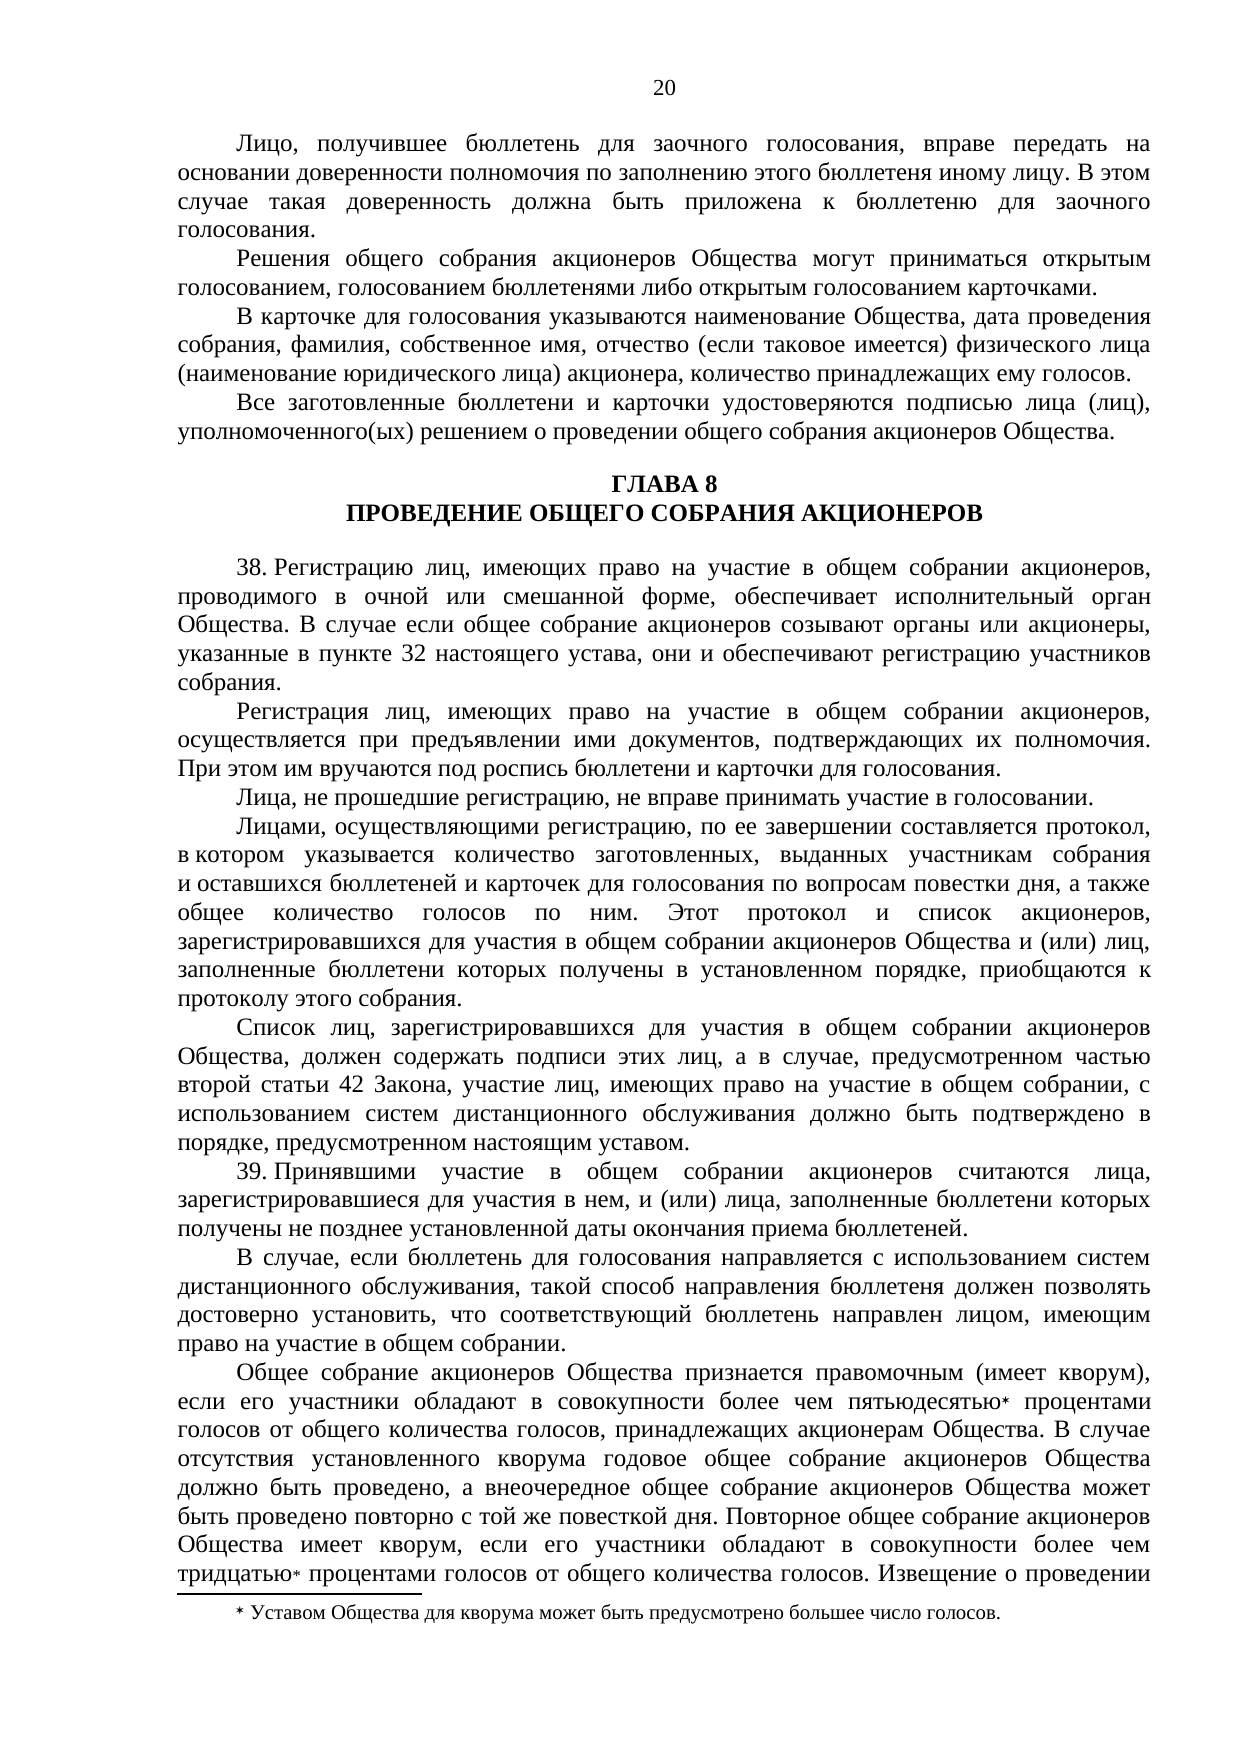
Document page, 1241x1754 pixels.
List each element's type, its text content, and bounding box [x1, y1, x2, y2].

text Лицо, получившее бюллетень для заочного голосования, вправе передать на основании доверенности полномочия по заполнению этого бюллетеня иному лицу. В этом случае такая доверенность должна быть приложена к бюллетеню для заочного голосования. [177, 128, 1152, 243]
text Регистрация лиц, имеющих право на участие в общем собрании акционеров, осуществляется при предъявлении ими документов, подтверждающих их полномочия. При этом им вручаются под роспись бюллетени и карточки для голосования. [177, 696, 1152, 782]
text Решения общего собрания акционеров Общества могут приниматься открытым голосованием, голосованием бюллетенями либо открытым голосованием карточками. [177, 243, 1152, 301]
text Все заготовленные бюллетени и карточки удостоверяются подписью лица (лиц), уполномоченного(ых) решением о проведении общего собрания акционеров Общества. [177, 387, 1152, 444]
text 38. Регистрацию лиц, имеющих право на участие в общем собрании акционеров, проводимого в очной или смешанной форме, обеспечивает исполнительный орган Общества. В случае если общее собрание акционеров созывают органы или акционеры, указанные в пункте 32 настоящего устава, они и обеспечивают регистрацию участников собрания. [177, 552, 1152, 696]
text В карточке для голосования указываются наименование Общества, дата проведения собрания, фамилия, собственное имя, отчество (если таковое имеется) физического лица (наименование юридического лица) акционера, количество принадлежащих ему голосов. [177, 301, 1152, 387]
text Лица, не прошедшие регистрацию, не вправе принимать участие в голосовании. [177, 782, 1152, 811]
text Лицами, осуществляющими регистрацию, по ее завершении составляется протокол, в котором указывается количество заготовленных, выданных участникам собрания и оставшихся бюллетеней и карточек для голосования по вопросам повестки дня, а также общее количество голосов по ним. Этот протокол и список акционеров, зарегистрировавшихся для участия в общем собрании акционеров Общества и (или) лиц, заполненные бюллетени которых получены в установленном порядке, приобщаются к протоколу этого собрания. [177, 811, 1152, 1012]
text ГЛАВА 8 ПРОВЕДЕНИЕ ОБЩЕГО СОБРАНИЯ АКЦИОНЕРОВ [177, 469, 1152, 527]
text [177, 1357, 1152, 1587]
text Список лиц, зарегистрировавшихся для участия в общем собрании акционеров Общества, должен содержать подписи этих лиц, а в случае, предусмотренном частью второй статьи 42 Закона, участие лиц, имеющих право на участие в общем собрании, с использованием систем дистанционного обслуживания должно быть подтверждено в порядке, предусмотренном настоящим уставом. [177, 1012, 1152, 1156]
text 39. Принявшими участие в общем собрании акционеров считаются лица, зарегистрировавшиеся для участия в нем, и (или) лица, заполненные бюллетени которых получены не позднее установленной даты окончания приема бюллетеней. [177, 1156, 1152, 1242]
text В случае, если бюллетень для голосования направляется с использованием систем дистанционного обслуживания, такой способ направления бюллетеня должен позволять достоверно установить, что соответствующий бюллетень направлен лицом, имеющим право на участие в общем собрании. [177, 1242, 1152, 1357]
